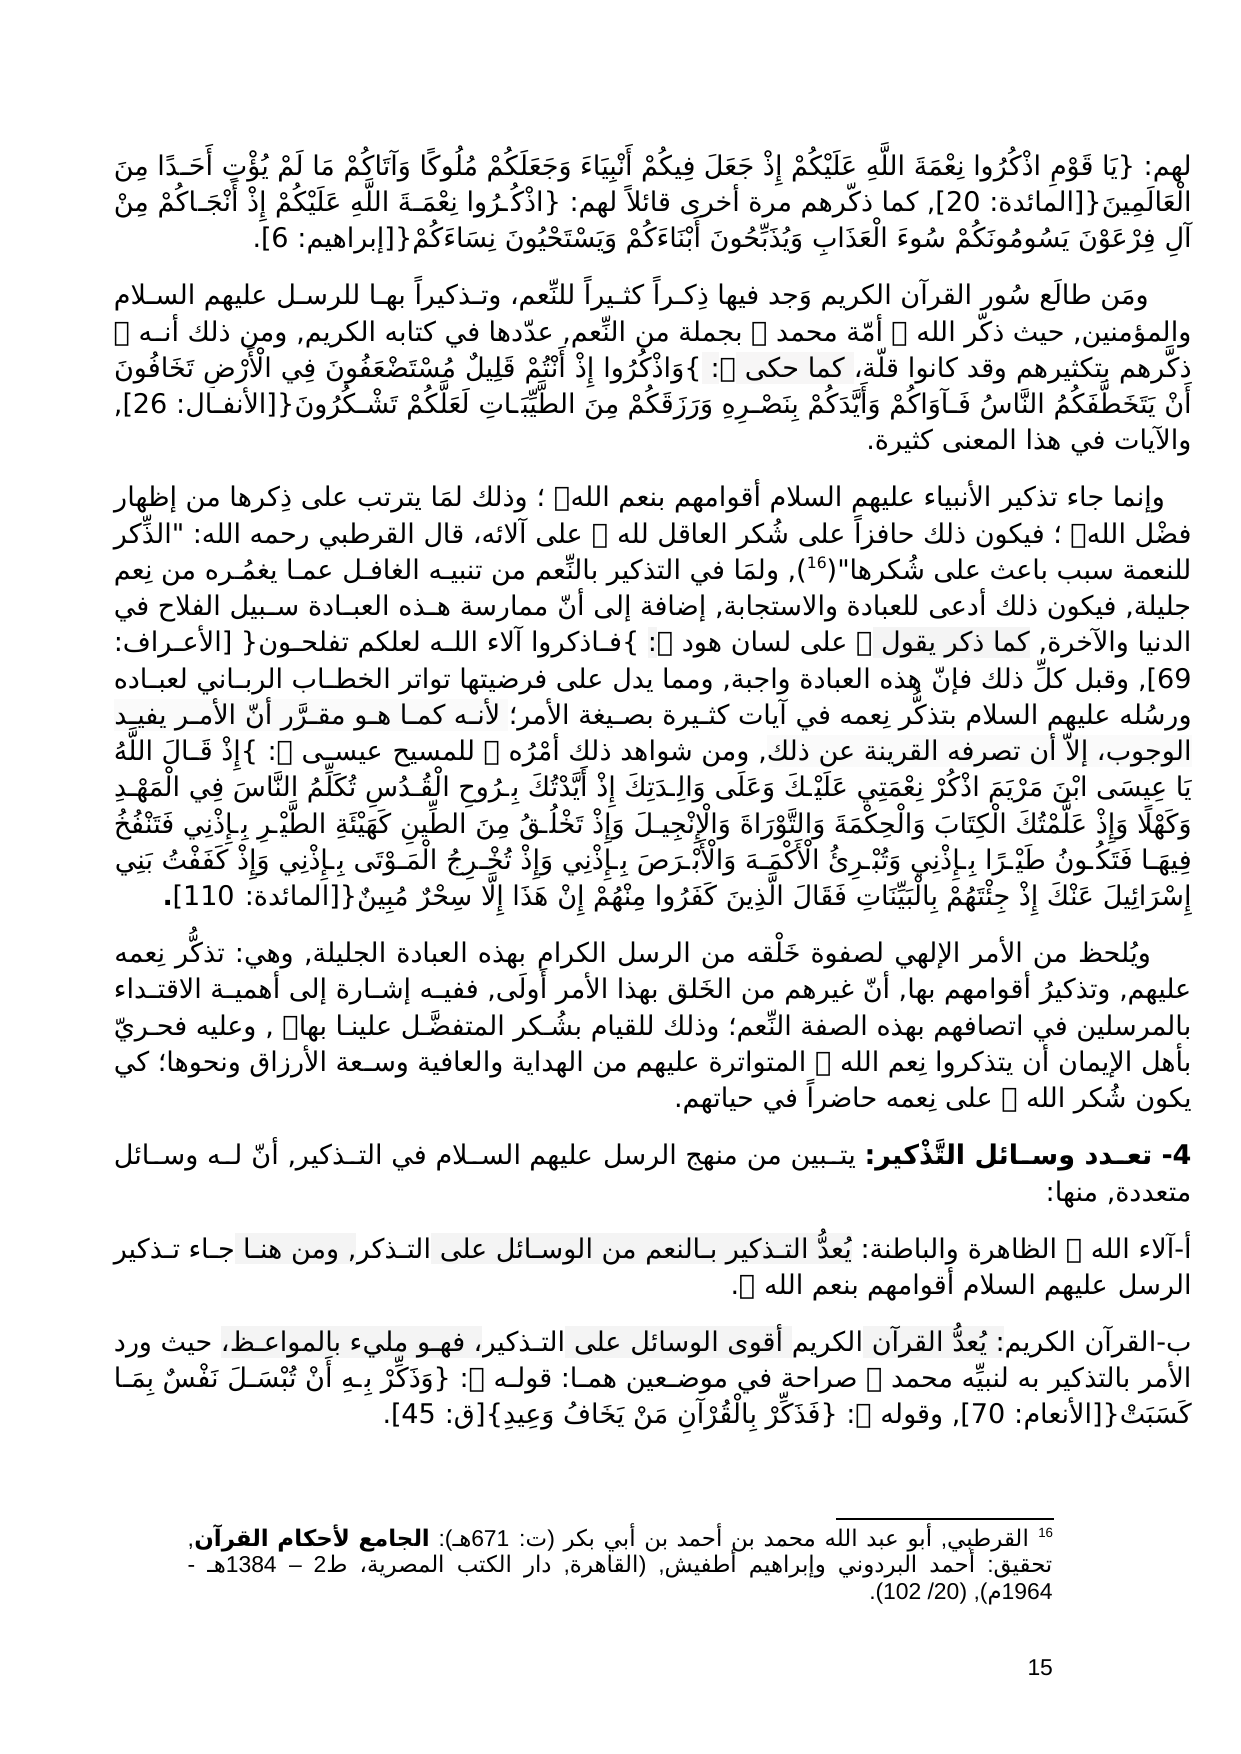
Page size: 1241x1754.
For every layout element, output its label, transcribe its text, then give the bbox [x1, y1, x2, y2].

text وإنما جاء تذكير الأنبياء عليهم السلام أقوامهم بنعم الله ؛ وذلك لمَا يترتب على ذِكرها من إظهار فضْل الله ؛ فيكون ذلك حافزاً على شُكر العاقل لله على آلائه، قال القرطبي رحمه الله: "الذِّكر للنعمة سبب باعث على شُكرها"(), ولمَا في التذكير بالنِّعم من تنبيه الغافل عما يغمُره من نِعم جليلة, فيكون ذلك أدعى للعبادة والاستجابة, إضافة إلى أنّ ممارسة هذه العبادة سبيل الفلاح في الدنيا والآخرة, كما ذكر يقول على لسان هود : }فاذكروا آلاء الله لعلكم تفلحون{ [الأعراف: 69], وقبل كلِّ ذلك فإنّ هذه العبادة واجبة, ومما يدل على فرضيتها تواتر الخطاب الرباني لعباده ورسُله عليهم السلام بتذكُّر نِعمه في آيات كثيرة بصيغة الأمر؛ لأنه كما هو مقرَّر أنّ الأمر يفيد الوجوب، إلاّ أن تصرفه القرينة عن ذلك, ومن شواهد ذلك أمْرُه للمسيح عيسى : }إِذْ قَالَ اللَّهُ يَا عِيسَى ابْنَ مَرْيَمَ اذْكُرْ نِعْمَتِي عَلَيْكَ وَعَلَى وَالِدَتِكَ إِذْ أَيَّدْتُكَ بِرُوحِ الْقُدُسِ تُكَلِّمُ النَّاسَ فِي الْمَهْدِ وَكَهْلًا وَإِذْ عَلَّمْتُكَ الْكِتَابَ وَالْحِكْمَةَ وَالتَّوْرَاةَ وَالْإِنْجِيلَ وَإِذْ تَخْلُقُ مِنَ الطِّينِ كَهَيْئَةِ الطَّيْرِ بِإِذْنِي فَتَنْفُخُ فِيهَا فَتَكُونُ طَيْرًا بِإِذْنِي وَتُبْرِئُ الْأَكْمَهَ وَالْأَبْرَصَ بِإِذْنِي وَإِذْ تُخْرِجُ الْمَوْتَى بِإِذْنِي وَإِذْ كَفَفْتُ بَنِي إِسْرَائِيلَ عَنْكَ إِذْ جِئْتَهُمْ بِالْبَيِّنَاتِ فَقَالَ الَّذِينَ كَفَرُوا مِنْهُمْ إِنْ هَذَا إِلَّا سِحْرٌ مُبِينٌ{[المائدة: 110]. [114, 482, 1192, 912]
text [114, 150, 1192, 254]
text 4- تعدد وسائل التَّذْكير: يتبين من منهج الرسل عليهم السلام في التذكير, أنّ له وسائل متعددة, منها: [114, 1139, 1192, 1207]
text ويُلحظ من الأمر الإلهي لصفوة خَلْقه من الرسل الكرام بهذه العبادة الجليلة, وهي: تذكُّر نِعمه عليهم, وتذكيرُ أقوامهم بها, أنّ غيرهم من الخَلق بهذا الأمر أَولَى, ففيه إشارة إلى أهمية الاقتداء بالمرسلين في اتصافهم بهذه الصفة النِّعم؛ وذلك للقيام بشُكر المتفضَّل علينا بها , وعليه فحريّ بأهل الإيمان أن يتذكروا نِعم الله المتواترة عليهم من الهداية والعافية وسعة الأرزاق ونحوها؛ كي يكون شُكر الله على نِعمه حاضراً في حياتهم. [114, 937, 1192, 1114]
text أ-آلاء الله الظاهرة والباطنة: يُعدُّ التذكير بالنعم من الوسائل على التذكر, ومن هنا جاء تذكير الرسل عليهم السلام أقوامهم بنعم الله . [114, 1233, 1192, 1301]
text ومَن طالَع سُور القرآن الكريم وَجد فيها ذِكراً كثيراً للنِّعم، وتذكيراً بها للرسل عليهم السلام والمؤمنين, حيث ذكّر الله أمّة محمد بجملة من النِّعم, عدّدها في كتابه الكريم, ومن ذلك أنه ذكَّرهم بتكثيرهم وقد كانوا قلّة، كما حكى : }وَاذْكُرُوا إِذْ أَنْتُمْ قَلِيلٌ مُسْتَضْعَفُونَ فِي الْأَرْضِ تَخَافُونَ أَنْ يَتَخَطَّفَكُمُ النَّاسُ فَآوَاكُمْ وَأَيَّدَكُمْ بِنَصْرِهِ وَرَزَقَكُمْ مِنَ الطَّيِّبَاتِ لَعَلَّكُمْ تَشْكُرُونَ{[الأنفال: 26], والآيات في هذا المعنى كثيرة. [114, 279, 1192, 456]
text ب-القرآن الكريم: يُعدُّ القرآن الكريم أقوى الوسائل على التذكير، فهو مليء بالمواعظ، حيث ورد الأمر بالتذكير به لنبيِّه محمد صراحة في موضعين هما: قوله : {وَذَكِّرْ بِهِ أَنْ تُبْسَلَ نَفْسٌ بِمَا كَسَبَتْ{[الأنعام: 70], وقوله : {فَذَكِّرْ بِالْقُرْآنِ مَنْ يَخَافُ وَعِيدِ}[ق: 45]. [114, 1326, 1192, 1430]
